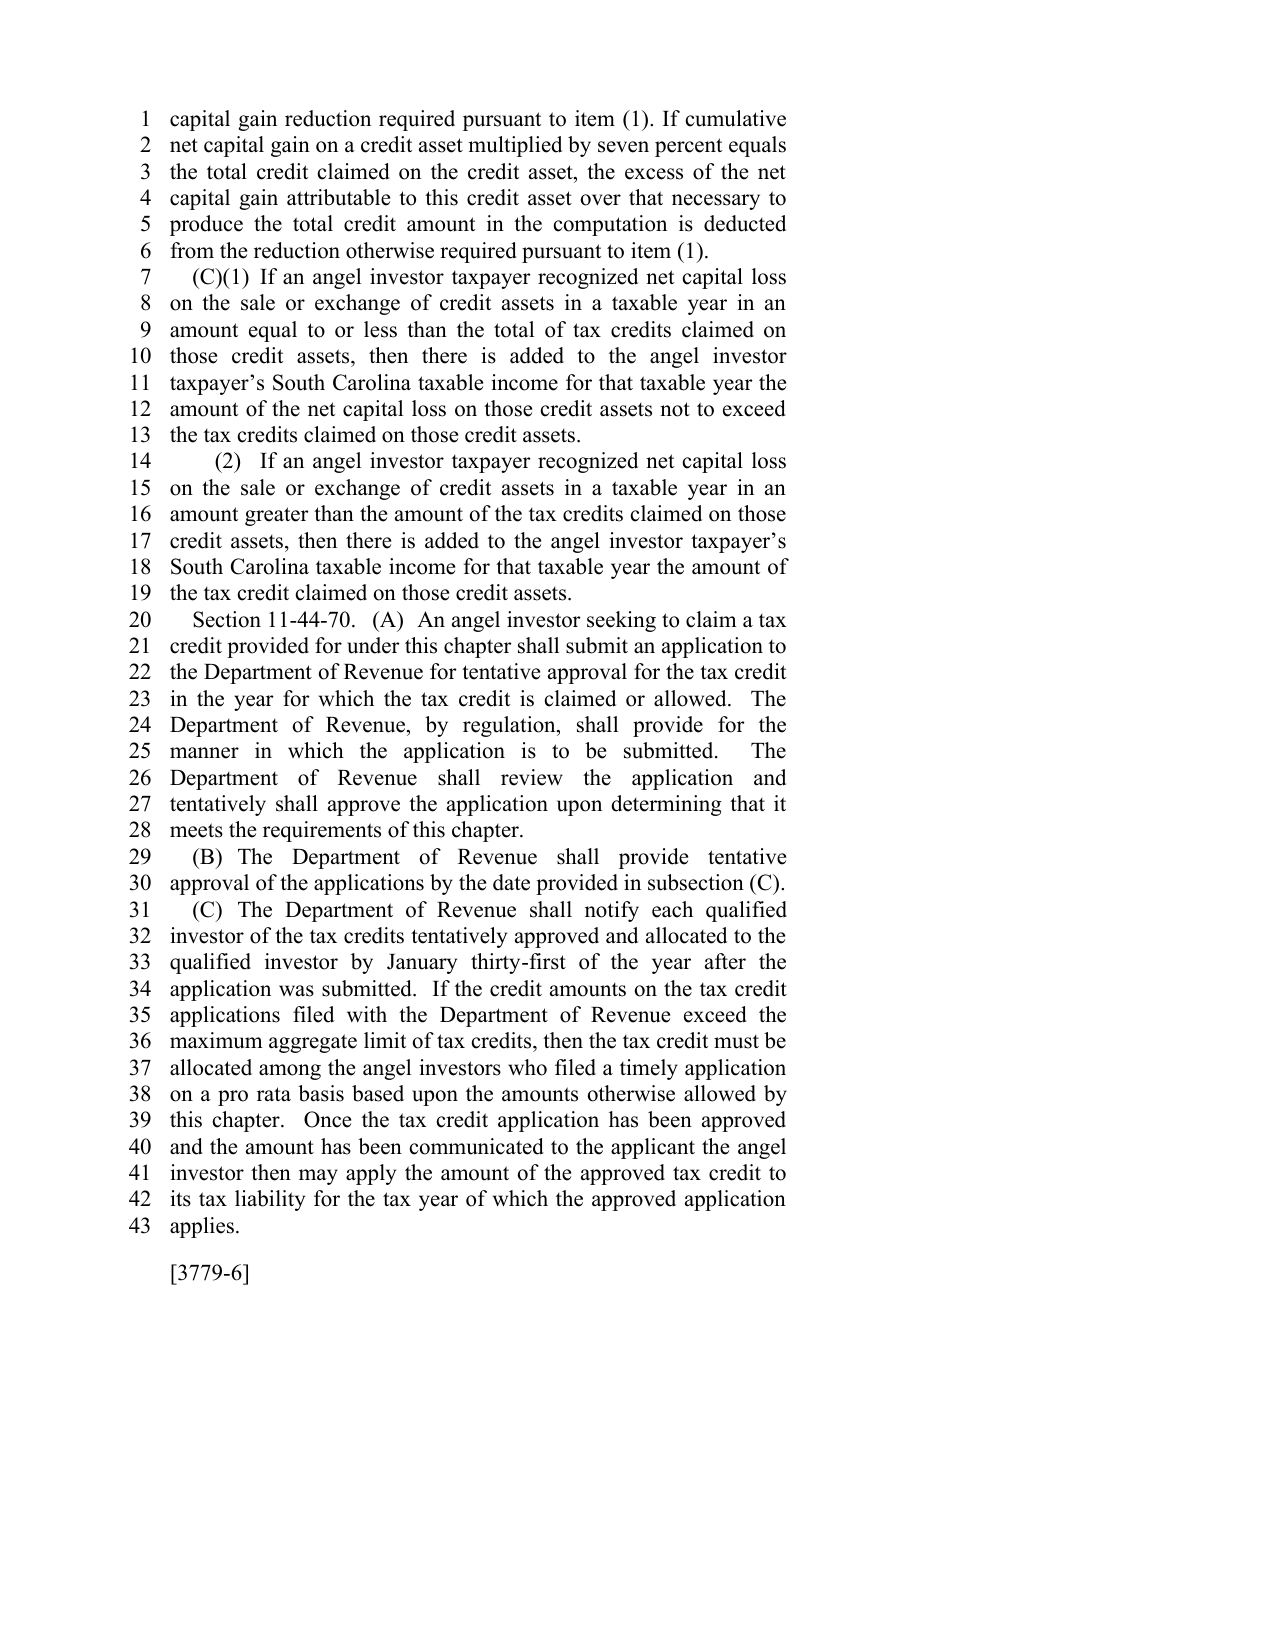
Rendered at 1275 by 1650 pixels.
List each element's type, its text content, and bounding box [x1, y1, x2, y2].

text (C) The Department of Revenue shall notify each qualified investor of the tax credits tentatively approved and allocated to the qualified investor by January thirty-first of the year after the application was submitted. If the credit amounts on the tax credit applications filed with the Department of Revenue exceed the maximum aggregate limit of tax credits, then the tax credit must be allocated among the angel investors who filed a timely application on a pro rata basis based upon the amounts otherwise allowed by this chapter. Once the tax credit application has been approved and the amount has been communicated to the applicant the angel investor then may apply the amount of the approved tax credit to its tax liability for the tax year of which the approved application applies. [169, 896, 787, 1238]
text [169, 105, 787, 263]
text (2) If an angel investor taxpayer recognized net capital loss on the sale or exchange of credit assets in a taxable year in an amount greater than the amount of the tax credits claimed on those credit assets, then there is added to the angel investor taxpayer’s South Carolina taxable income for that taxable year the amount of the tax credit claimed on those credit assets. [169, 448, 787, 606]
text Section 11-44-70. (A) An angel investor seeking to claim a tax credit provided for under this chapter shall submit an application to the Department of Revenue for tentative approval for the tax credit in the year for which the tax credit is claimed or allowed. The Department of Revenue, by regulation, shall provide for the manner in which the application is to be submitted. The Department of Revenue shall review the application and tentatively shall approve the application upon determining that it meets the requirements of this chapter. [169, 606, 787, 843]
text (C)(1) If an angel investor taxpayer recognized net capital loss on the sale or exchange of credit assets in a taxable year in an amount equal to or less than the total of tax credits claimed on those credit assets, then there is added to the angel investor taxpayer’s South Carolina taxable income for that taxable year the amount of the net capital loss on those credit assets not to exceed the tax credits claimed on those credit assets. [169, 263, 787, 448]
text (B) The Department of Revenue shall provide tentative approval of the applications by the date provided in subsection (C). [169, 843, 787, 896]
